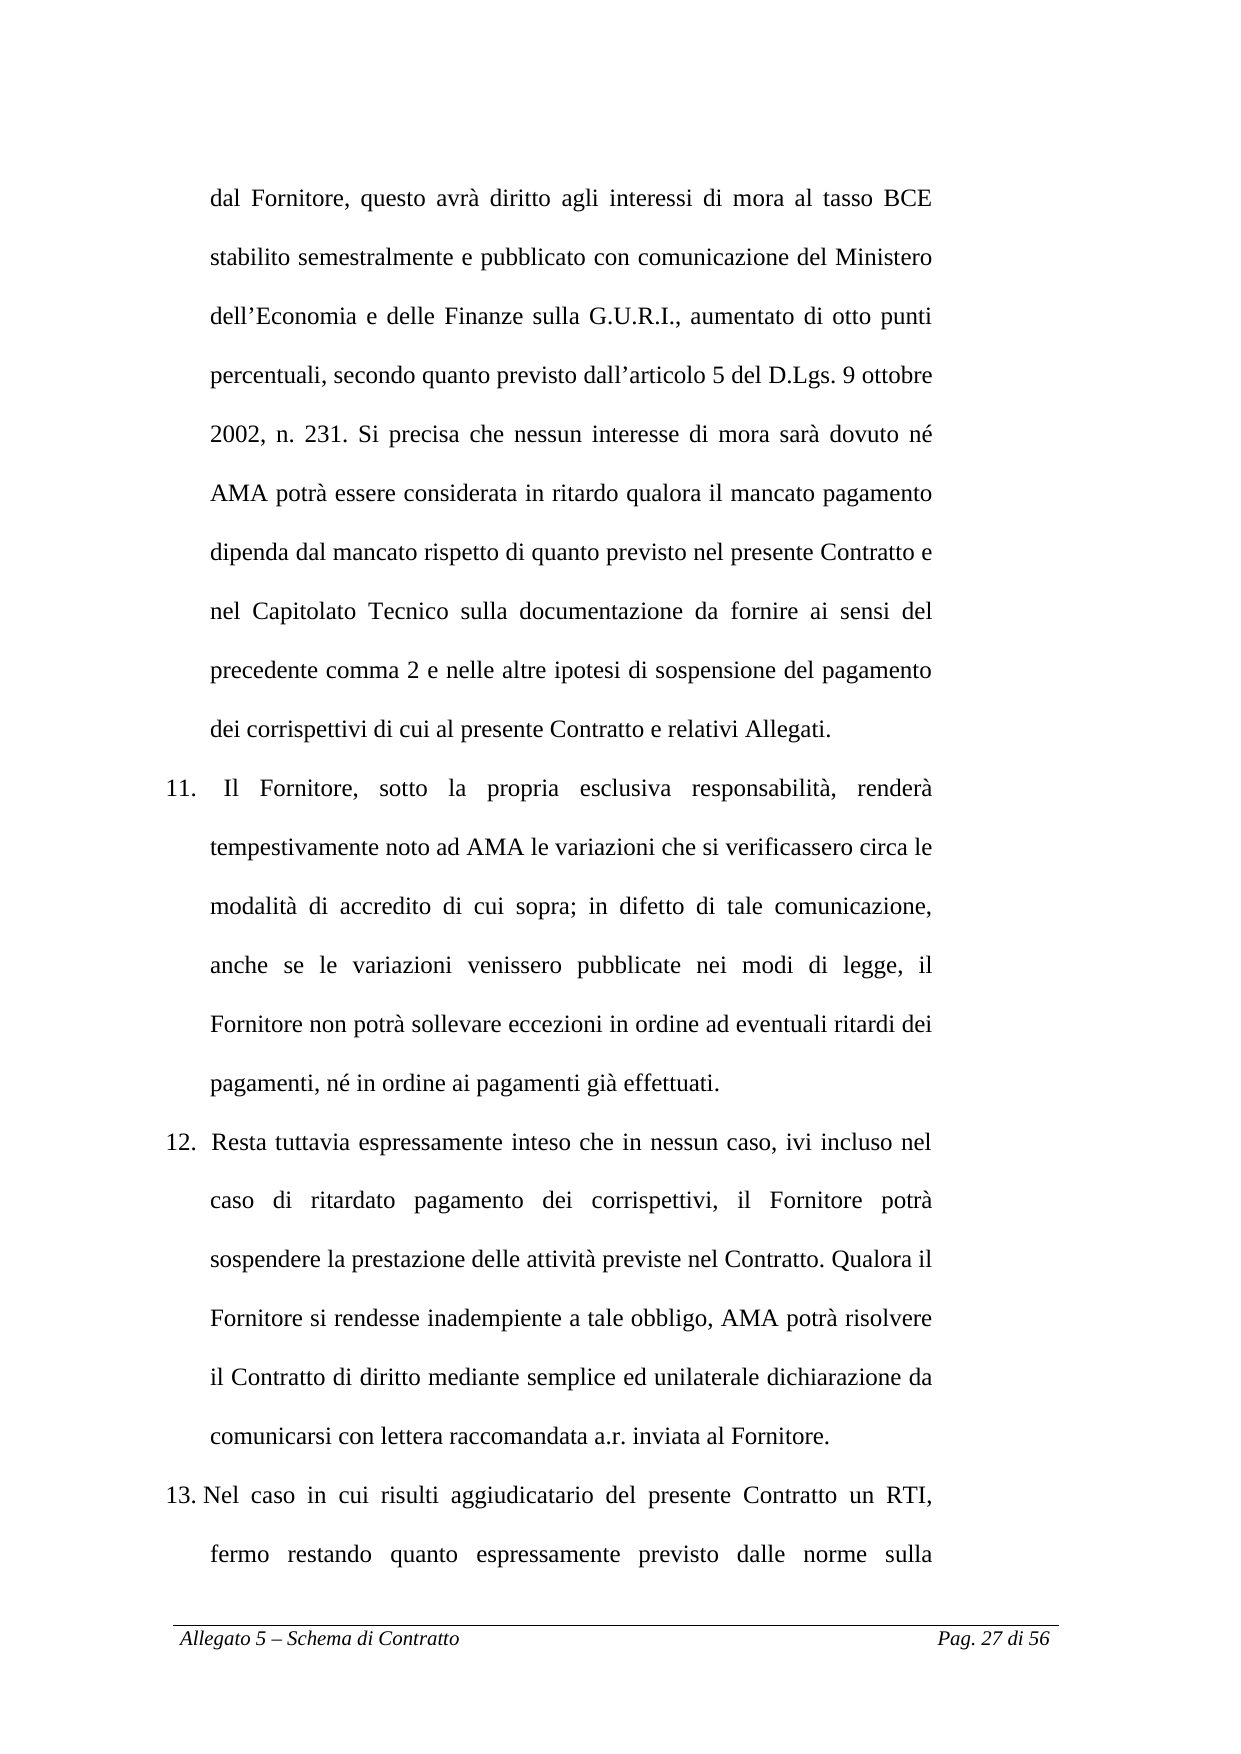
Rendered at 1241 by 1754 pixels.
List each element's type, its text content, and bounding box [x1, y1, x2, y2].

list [165, 159, 933, 749]
list Resta tuttavia espressamente inteso che in nessun caso, ivi incluso nel caso di ritardato pagamento dei corrispettivi, il Fornitore potrà sospendere la prestazione delle attività previste nel Contratto. Qualora il Fornitore si rendesse inadempiente a tale obbligo, AMA potrà risolvere il Contratto di diritto mediante semplice ed unilaterale dichiarazione da comunicarsi con lettera raccomandata a.r. inviata al Fornitore. [165, 1103, 933, 1457]
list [165, 1457, 933, 1574]
list Il Fornitore, sotto la propria esclusiva responsabilità, renderà tempestivamente noto ad AMA le variazioni che si verificassero circa le modalità di accredito di cui sopra; in difetto di tale comunicazione, anche se le variazioni venissero pubblicate nei modi di legge, il Fornitore non potrà sollevare eccezioni in ordine ad eventuali ritardi dei pagamenti, né in ordine ai pagamenti già effettuati. [165, 749, 933, 1103]
